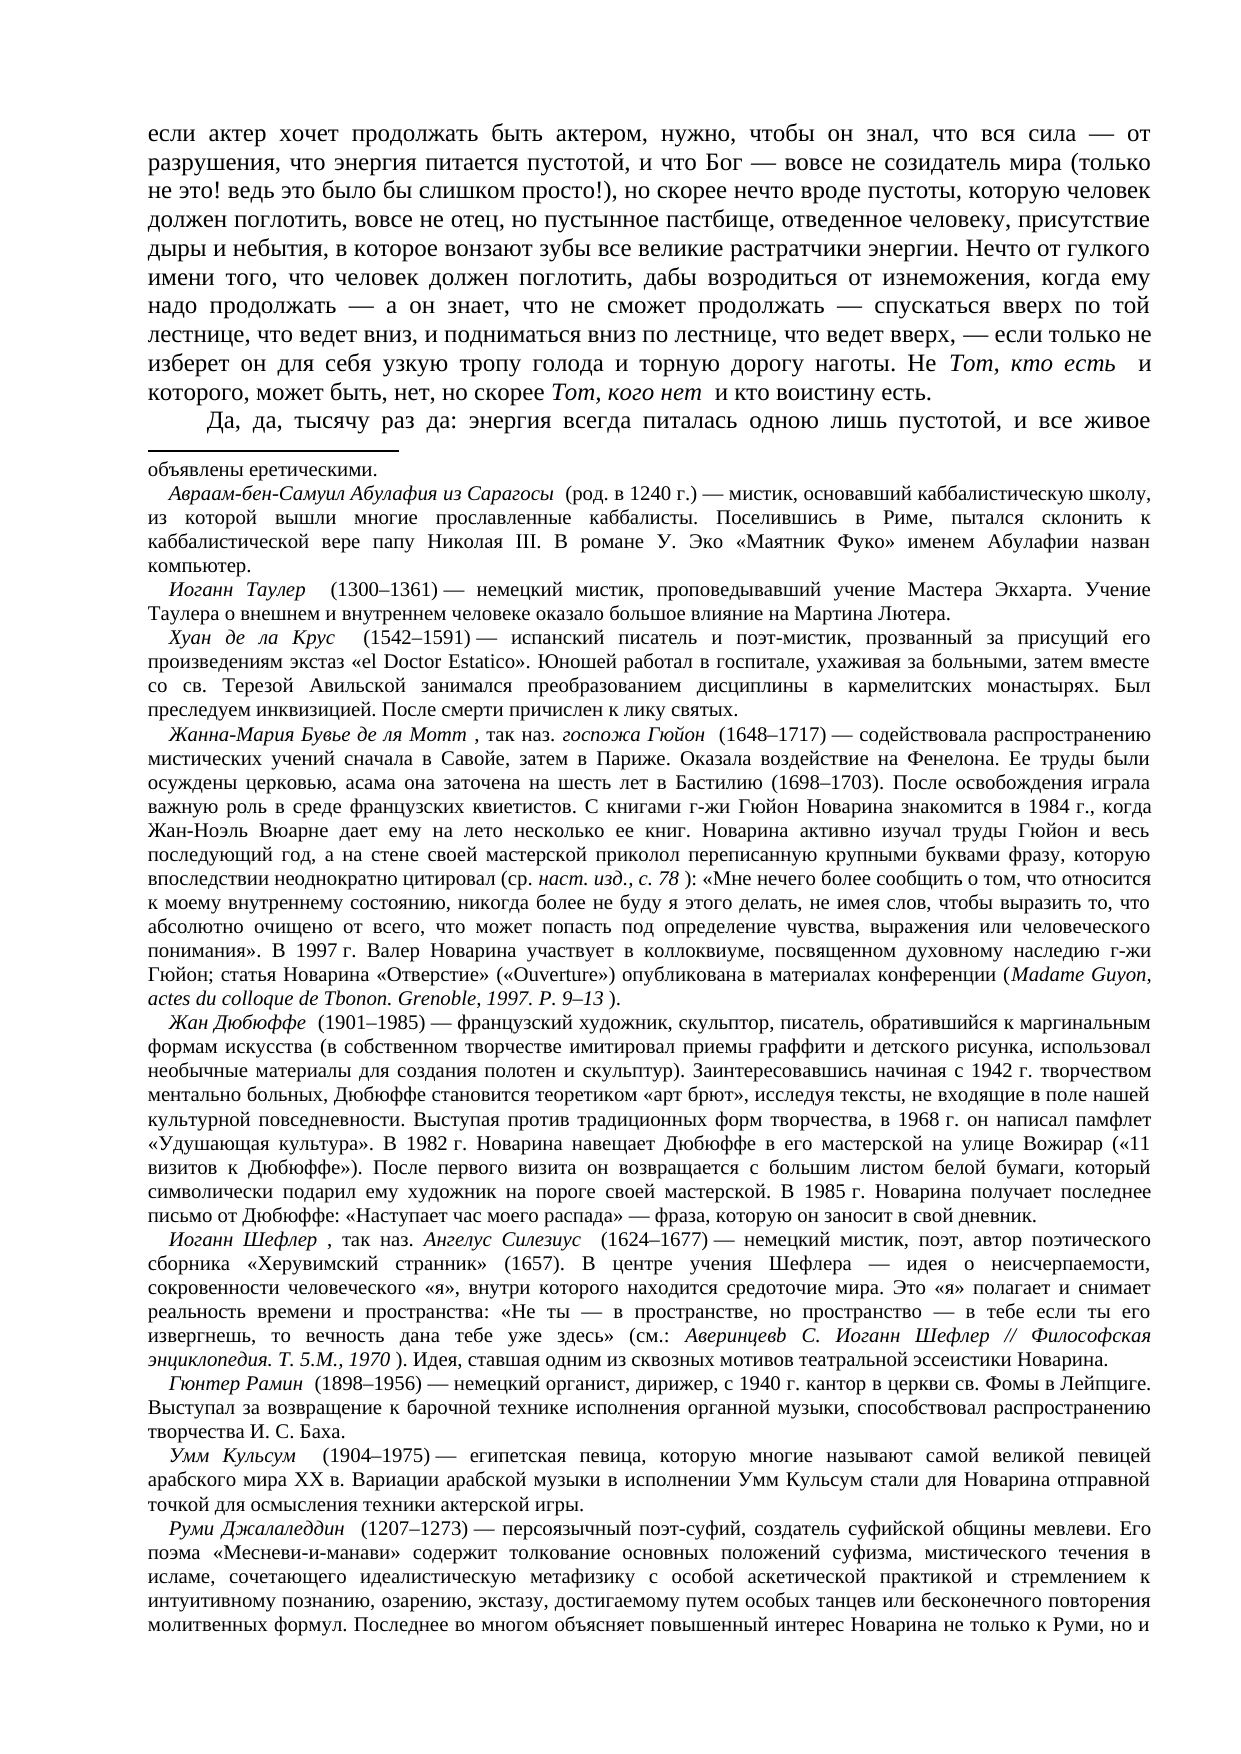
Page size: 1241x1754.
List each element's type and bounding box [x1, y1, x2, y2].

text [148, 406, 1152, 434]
text [148, 118, 1152, 406]
